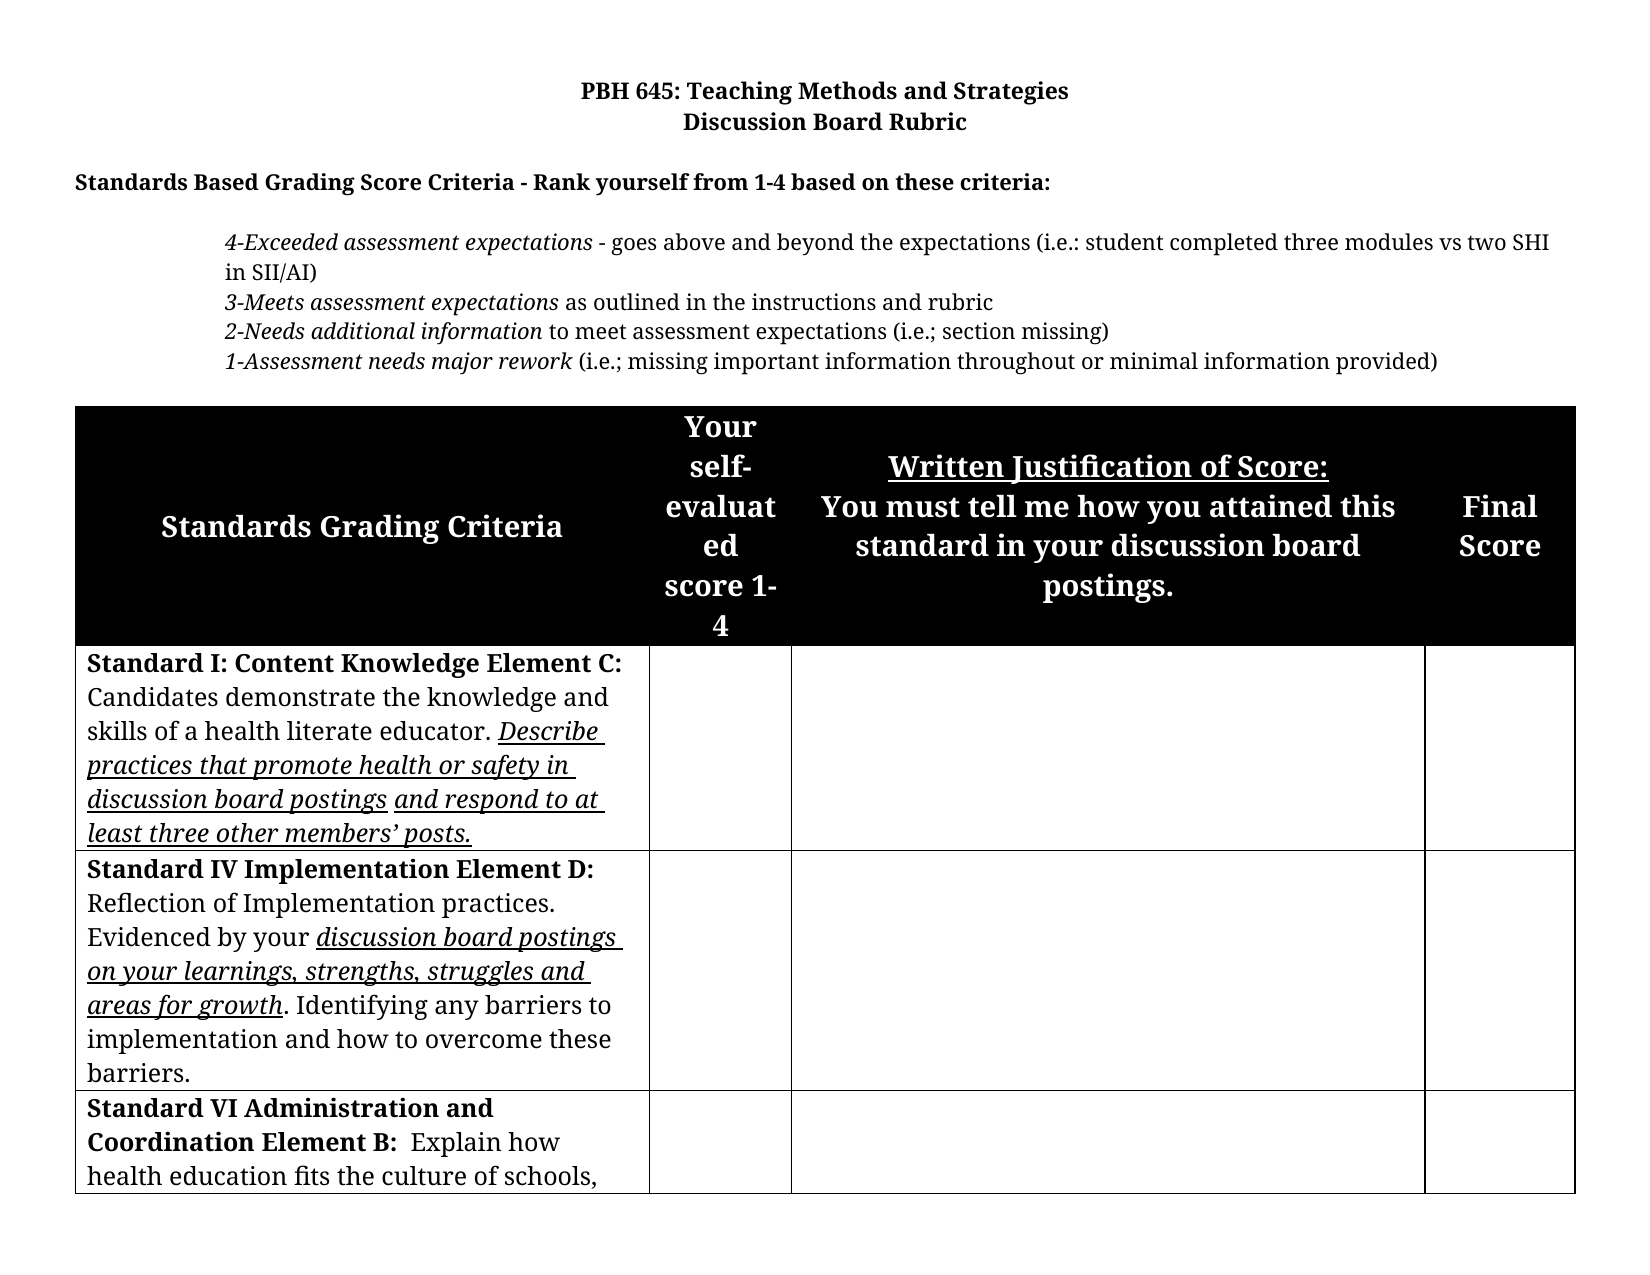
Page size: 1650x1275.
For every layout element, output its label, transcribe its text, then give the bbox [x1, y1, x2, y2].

text PBH 645: Teaching Methods and Strategies [75, 75, 1575, 106]
text 4-Exceeded assessment expectations - goes above and beyond the expectations (i.e.: student completed three modules vs two SHI in SII/AI) [225, 227, 1575, 286]
table_cell Standard I: Content Knowledge Element C: Candidates demonstrate the knowledge and skills of a health literate educator. Describe practices that promote health or safety in discussion board postings and respond to at least three other members’ posts. [76, 646, 649, 850]
table_cell [792, 851, 1424, 1090]
table_cell Standard IV Implementation Element D: Reflection of Implementation practices. Evidenced by your discussion board postings on your learnings, strengths, struggles and areas for growth. Identifying any barriers to implementation and how to overcome these barriers. [76, 851, 649, 1090]
text 3-Meets assessment expectations as outlined in the instructions and rubric [225, 286, 1575, 316]
table_header Written Justification of Score: You must tell me how you attained this standard in your discussion board postings. [792, 407, 1424, 645]
table_cell [792, 1091, 1424, 1193]
text 2-Needs additional information to meet assessment expectations (i.e.; section missing) [225, 316, 1575, 346]
table_cell [1426, 851, 1574, 1090]
table_cell [792, 646, 1424, 850]
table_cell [76, 1091, 649, 1193]
table_header Standards Grading Criteria [76, 407, 649, 645]
table_header Final Score [1426, 407, 1574, 645]
table_cell [650, 851, 791, 1090]
text 1-Assessment needs major rework (i.e.; missing important information throughout or minimal information provided) [225, 346, 1575, 376]
text Discussion Board Rubric [75, 106, 1575, 137]
table_cell [650, 1091, 791, 1193]
text Standards Based Grading Score Criteria - Rank yourself from 1-4 based on these criteria: [75, 167, 1575, 197]
table_cell [650, 646, 791, 850]
table_header Your self-evaluated score 1-4 [650, 407, 791, 645]
table_cell [1426, 646, 1574, 850]
table_cell [1426, 1091, 1574, 1193]
